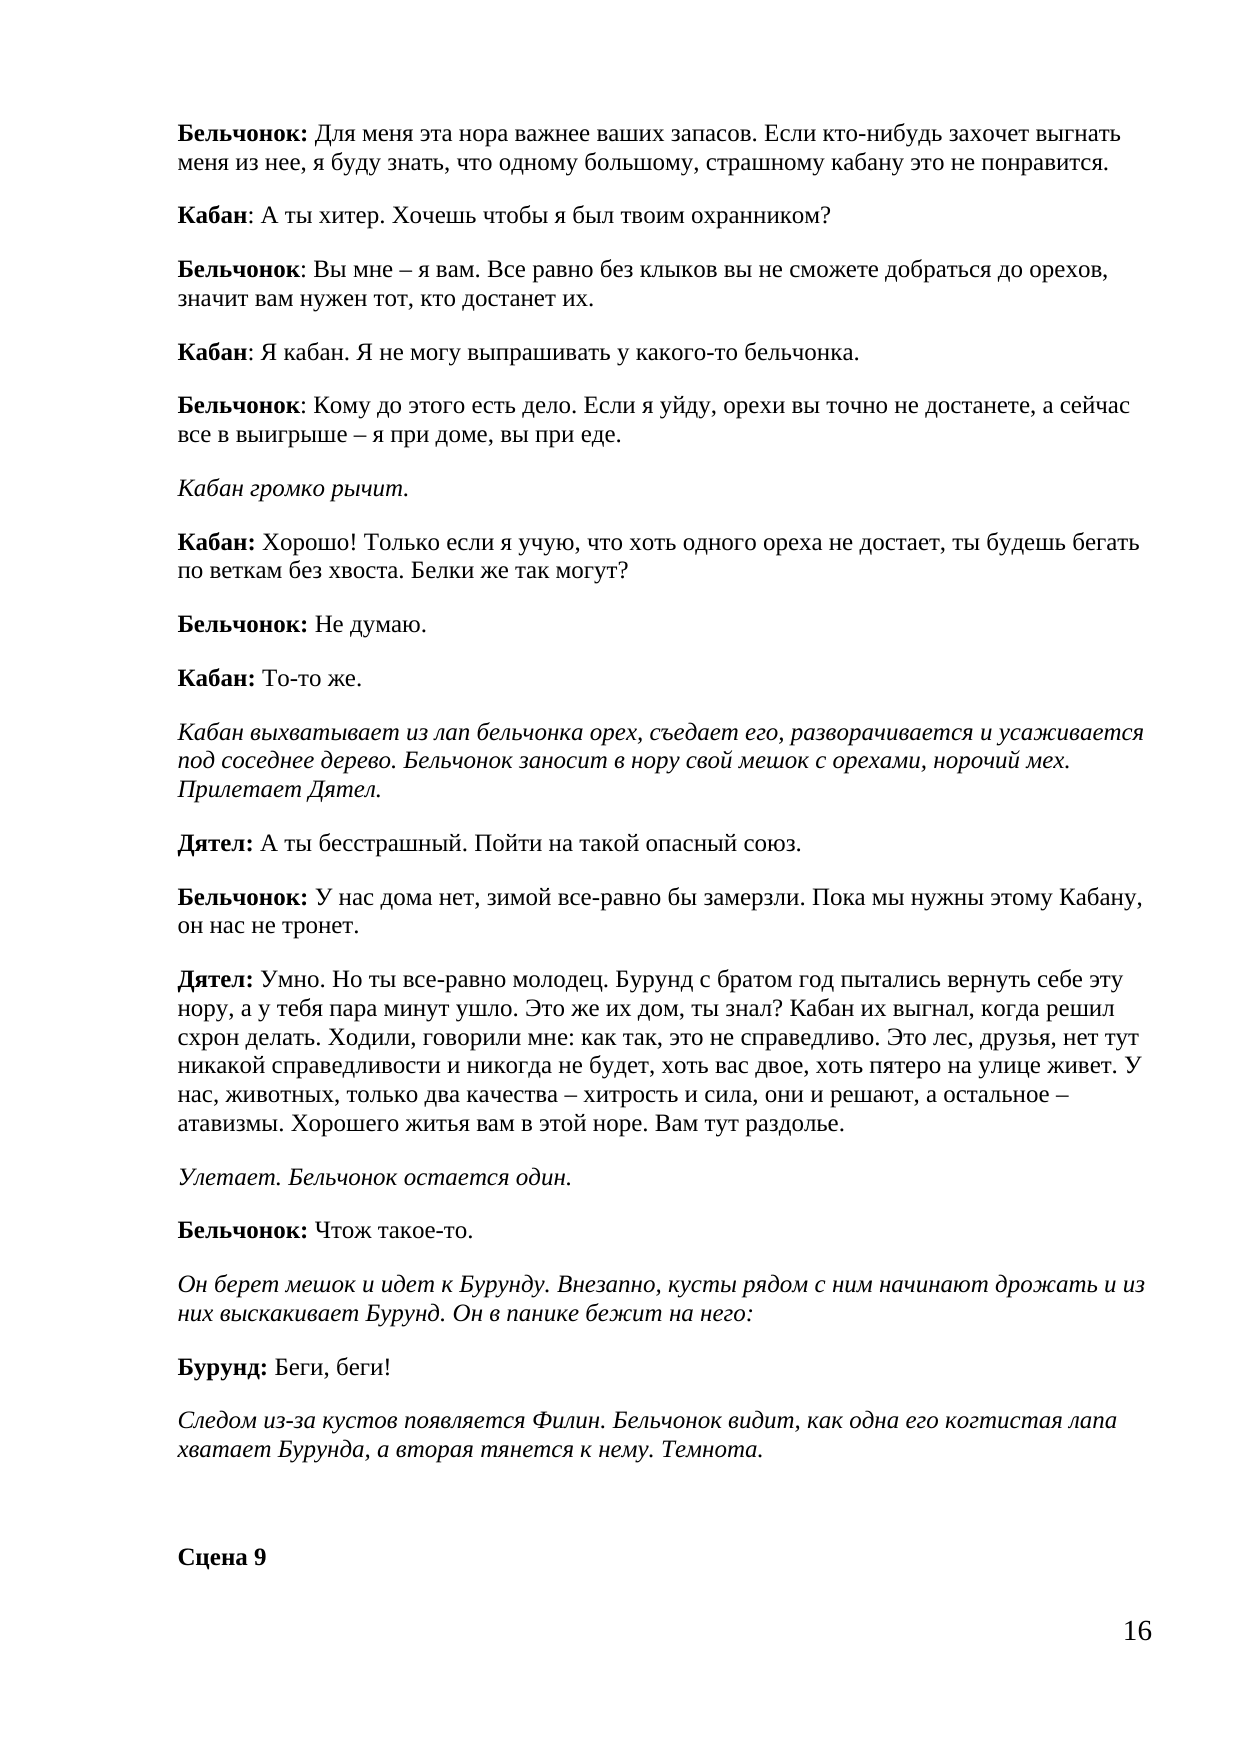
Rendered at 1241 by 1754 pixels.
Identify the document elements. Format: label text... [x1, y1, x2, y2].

text Дятел: Умно. Но ты все-равно молодец. Бурунд с братом год пытались вернуть себе эту нору, а у тебя пара минут ушло. Это же их дом, ты знал? Кабан их выгнал, когда решил схрон делать. Ходили, говорили мне: как так, это не справедливо. Это лес, друзья, нет тут никакой справедливости и никогда не будет, хоть вас двое, хоть пятеро на улице живет. У нас, животных, только два качества – хитрость и сила, они и решают, а остальное – атавизмы. Хорошего житья вам в этой норе. Вам тут раздолье. [177, 964, 1152, 1137]
text Бельчонок: У нас дома нет, зимой все-равно бы замерзли. Пока мы нужны этому Кабану, он нас не тронет. [177, 882, 1152, 939]
text Кабан громко рычит. [177, 473, 1152, 502]
text Бельчонок: Вы мне – я вам. Все равно без клыков вы не сможете добраться до орехов, значит вам нужен тот, кто достанет их. [177, 254, 1152, 312]
text Бельчонок: Чтож такое-то. [177, 1216, 1152, 1244]
text Кабан выхватывает из лап бельчонка орех, съедает его, разворачивается и усаживается под соседнее дерево. Бельчонок заносит в нору свой мешок с орехами, норочий мех. Прилетает Дятел. [177, 717, 1152, 803]
text Бельчонок: Для меня эта нора важнее ваших запасов. Если кто-нибудь захочет выгнать меня из нее, я буду знать, что одному большому, страшному кабану это не понравится. [177, 118, 1152, 176]
text Улетает. Бельчонок остается один. [177, 1162, 1152, 1191]
text Сцена 9 [177, 1542, 1152, 1571]
text Бельчонок: Не думаю. [177, 609, 1152, 638]
text Он берет мешок и идет к Бурунду. Внезапно, кусты рядом с ним начинают дрожать и из них выскакивает Бурунд. Он в панике бежит на него: [177, 1269, 1152, 1327]
text Кабан: А ты хитер. Хочешь чтобы я был твоим охранником? [177, 201, 1152, 229]
text Кабан: Я кабан. Я не могу выпрашивать у какого-то бельчонка. [177, 337, 1152, 366]
text Следом из-за кустов появляется Филин. Бельчонок видит, как одна его когтистая лапа хватает Бурунда, а вторая тянется к нему. Темнота. [177, 1406, 1152, 1463]
text Бурунд: Беги, беги! [177, 1352, 1152, 1381]
text Дятел: А ты бесстрашный. Пойти на такой опасный союз. [177, 828, 1152, 857]
text Кабан: Хорошо! Только если я учую, что хоть одного ореха не достает, ты будешь бегать по веткам без хвоста. Белки же так могут? [177, 527, 1152, 584]
text Кабан: То-то же. [177, 663, 1152, 692]
text Бельчонок: Кому до этого есть дело. Если я уйду, орехи вы точно не достанете, а сейчас все в выигрыше – я при доме, вы при еде. [177, 391, 1152, 448]
